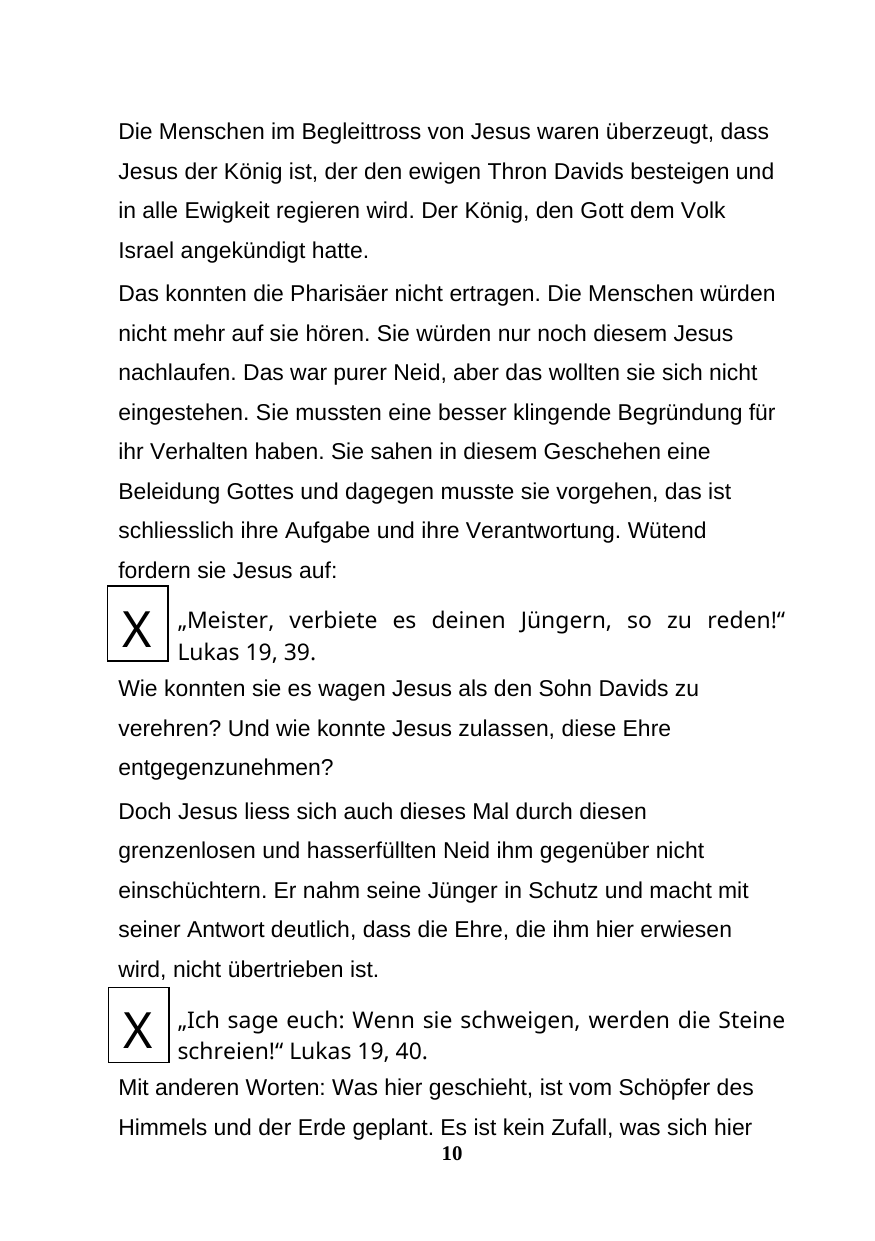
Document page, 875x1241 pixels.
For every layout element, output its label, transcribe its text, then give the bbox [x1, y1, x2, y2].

text Doch Jesus liess sich auch dieses Mal durch diesen grenzenlosen und hasserfüllten Neid ihm gegenüber nicht einschüchtern. Er nahm seine Jünger in Schutz und macht mit seiner Antwort deutlich, dass die Ehre, die ihm hier erwiesen wird, nicht übertrieben ist. [118, 798, 785, 982]
text Wie konnten sie es wagen Jesus als den Sohn Davids zu verehren? Und wie konnte Jesus zulassen, diese Ehre entgegenzunehmen? [118, 675, 785, 781]
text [118, 1074, 785, 1140]
text „Ich sage euch: Wenn sie schweigen, werden die Steine schreien!“ Lukas 19, 40. [177, 1003, 785, 1066]
text „Meister, verbiete es deinen Jüngern, so zu reden!“ Lukas 19, 39. [177, 604, 785, 667]
text Die Menschen im Begleittross von Jesus waren überzeugt, dass Jesus der König ist, der den ewigen Thron Davids besteigen und in alle Ewigkeit regieren wird. Der König, den Gott dem Volk Israel angekündigt hatte. [118, 118, 785, 263]
text Das konnten die Pharisäer nicht ertragen. Die Menschen würden nicht mehr auf sie hören. Sie würden nur noch diesem Jesus nachlaufen. Das war purer Neid, aber das wollten sie sich nicht eingestehen. Sie mussten eine besser klingende Begründung für ihr Verhalten haben. Sie sahen in diesem Geschehen eine Beleidung Gottes und dagegen musste sie vorgehen, das ist schliesslich ihre Aufgabe und ihre Verantwortung. Wütend fordern sie Jesus auf: [118, 280, 785, 583]
